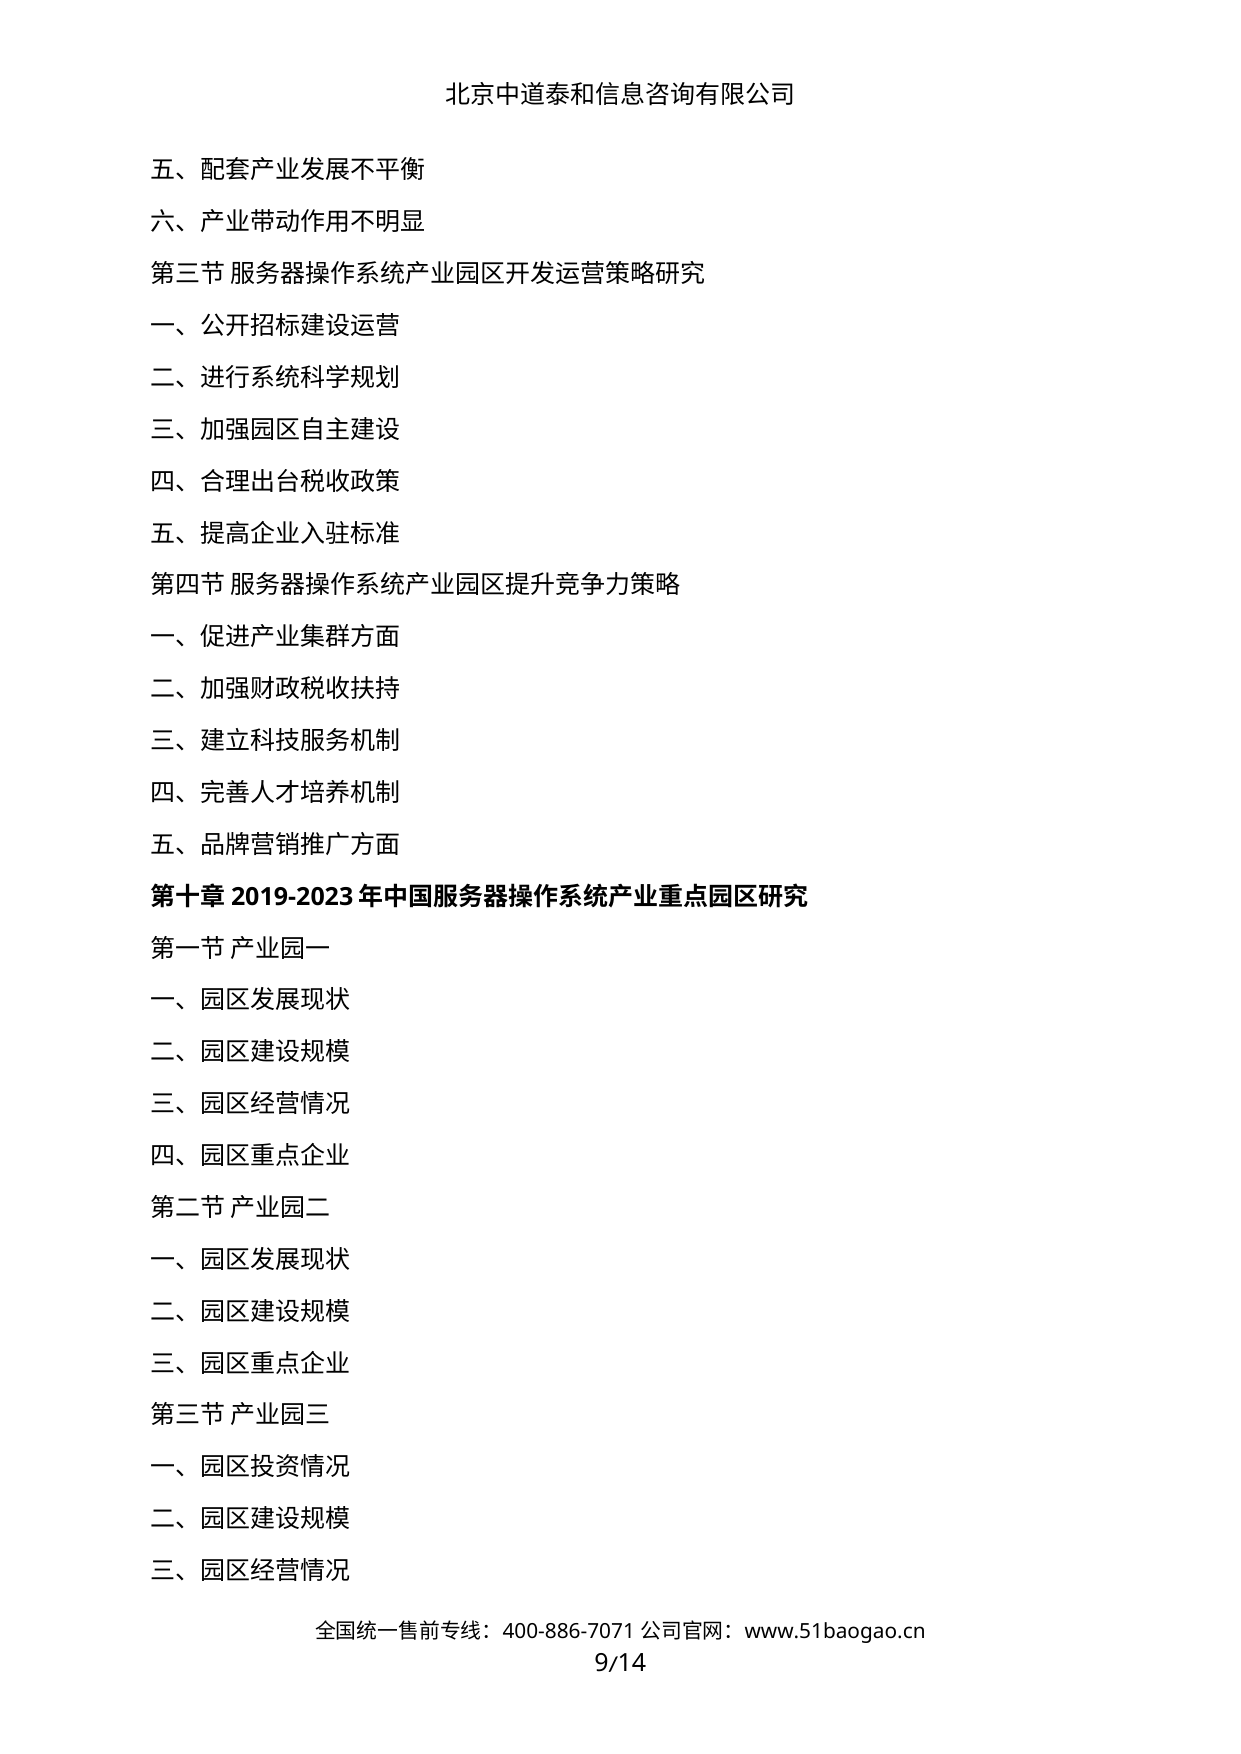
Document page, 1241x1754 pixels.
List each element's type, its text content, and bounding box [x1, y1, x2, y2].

text 三、园区经营情况 [150, 1084, 1090, 1120]
text 第三节 产业园三 [150, 1395, 1090, 1431]
text 六、产业带动作用不明显 [150, 202, 1090, 238]
text 二、加强财政税收扶持 [150, 669, 1090, 705]
text 一、园区发展现状 [150, 1239, 1090, 1276]
text 一、促进产业集群方面 [150, 617, 1090, 653]
text 四、园区重点企业 [150, 1136, 1090, 1172]
text 一、公开招标建设运营 [150, 306, 1090, 342]
text 五、配套产业发展不平衡 [150, 150, 1090, 186]
text 第二节 产业园二 [150, 1187, 1090, 1224]
text 第四节 服务器操作系统产业园区提升竞争力策略 [150, 565, 1090, 601]
text 第三节 服务器操作系统产业园区开发运营策略研究 [150, 254, 1090, 290]
text 三、加强园区自主建设 [150, 409, 1090, 446]
text 第十章 2019-2023年中国服务器操作系统产业重点园区研究 [150, 876, 1090, 912]
text 三、园区经营情况 [150, 1551, 1090, 1587]
text 二、园区建设规模 [150, 1499, 1090, 1535]
text 第一节 产业园一 [150, 928, 1090, 964]
text 五、提高企业入驻标准 [150, 513, 1090, 549]
text 四、完善人才培养机制 [150, 772, 1090, 809]
text 二、园区建设规模 [150, 1291, 1090, 1327]
text 三、园区重点企业 [150, 1343, 1090, 1379]
text 一、园区投资情况 [150, 1447, 1090, 1483]
text 四、合理出台税收政策 [150, 461, 1090, 497]
text 五、品牌营销推广方面 [150, 824, 1090, 861]
text 二、园区建设规模 [150, 1032, 1090, 1068]
text 一、园区发展现状 [150, 980, 1090, 1016]
text 二、进行系统科学规划 [150, 357, 1090, 394]
text 三、建立科技服务机制 [150, 721, 1090, 757]
